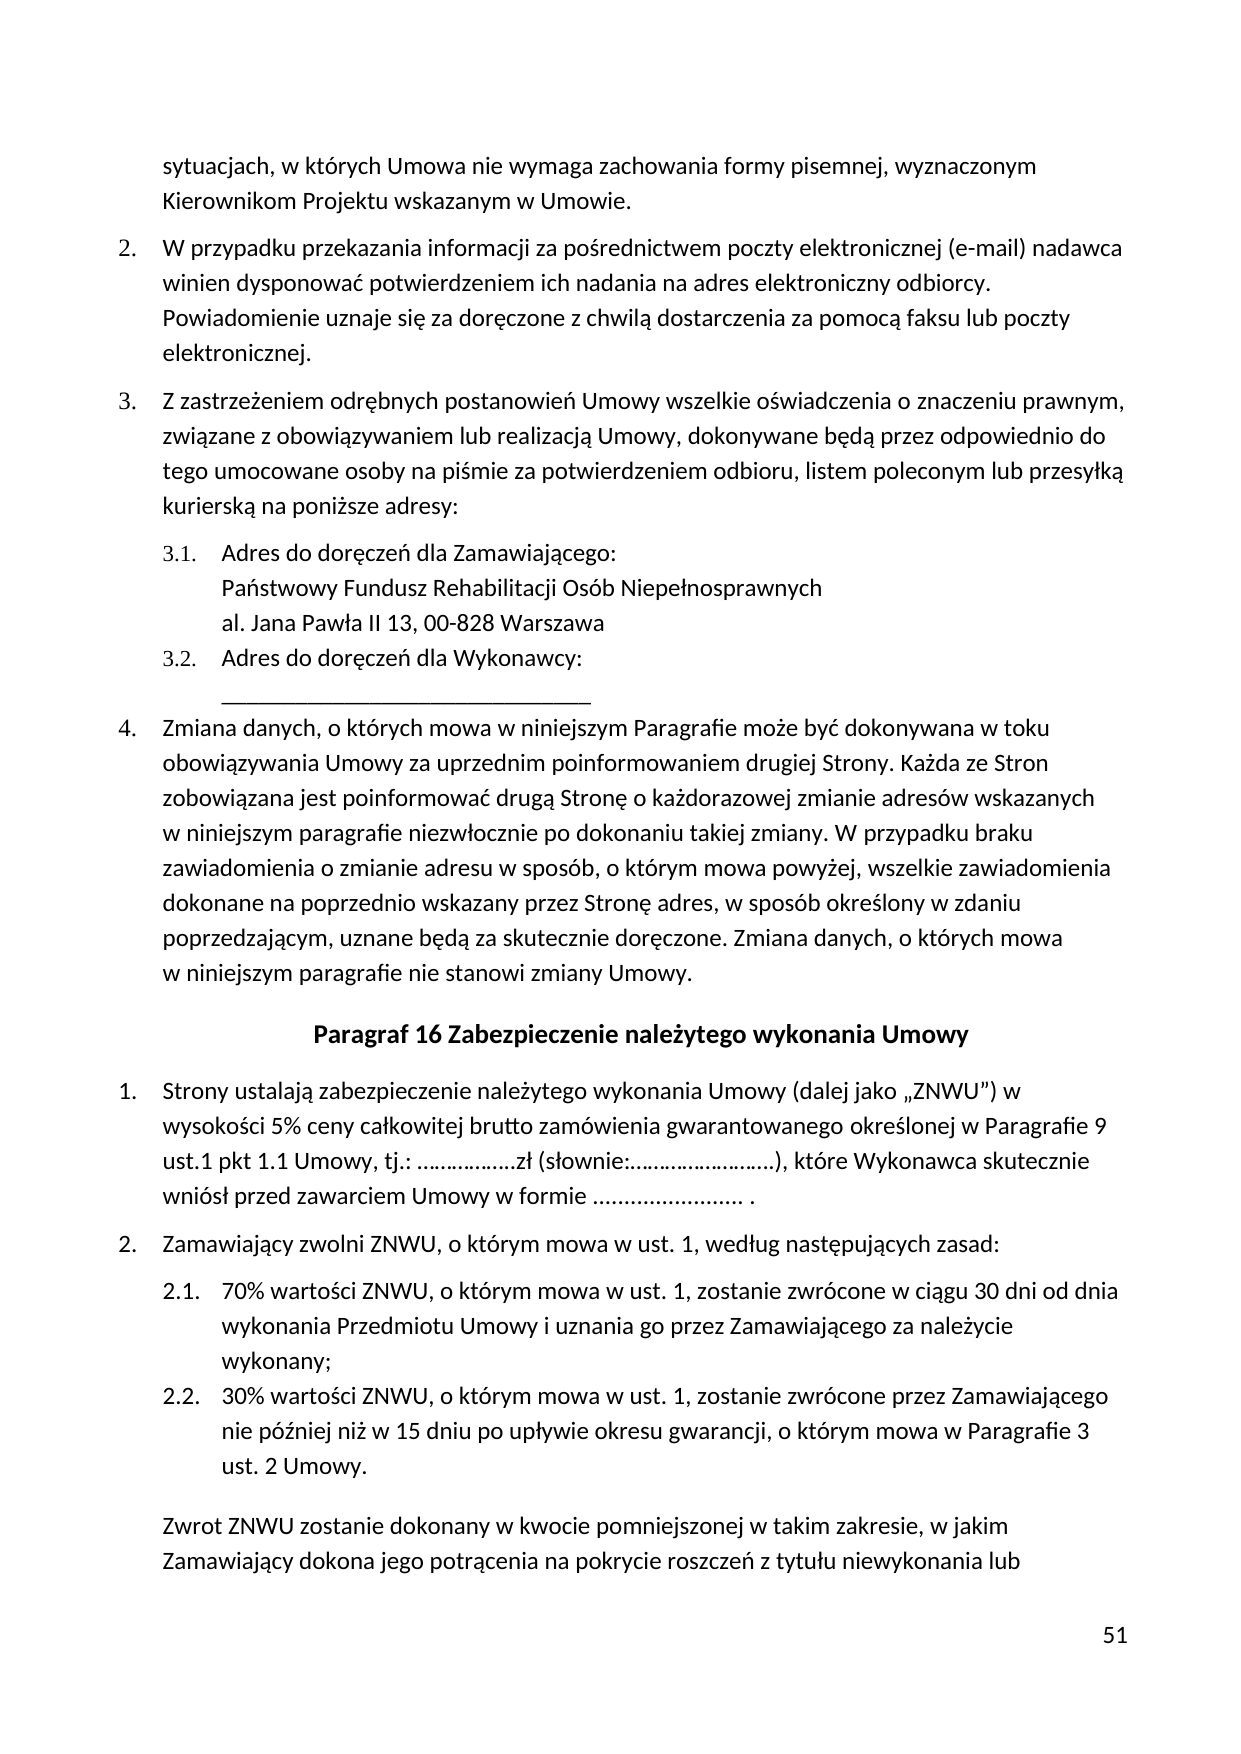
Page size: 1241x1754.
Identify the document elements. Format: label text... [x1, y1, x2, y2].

list Zmiana danych, o których mowa w niniejszym Paragrafie może być dokonywana w toku obowiązywania Umowy za uprzednim poinformowaniem drugiej Strony. Każda ze Stron zobowiązana jest poinformować drugą Stronę o każdorazowej zmianie adresów wskazanych w niniejszym paragrafie niezwłocznie po dokonaniu takiej zmiany. W przypadku braku zawiadomienia o zmianie adresu w sposób, o którym mowa powyżej, wszelkie zawiadomienia dokonane na poprzednio wskazany przez Stronę adres, w sposób określony w zdaniu poprzedzającym, uznane będą za skutecznie doręczone. Zmiana danych, o których mowa w niniejszym paragrafie nie stanowi zmiany Umowy. [118, 712, 1128, 988]
list Adres do doręczeń dla Wykonawcy: [162, 642, 1128, 673]
list Strony ustalają zabezpieczenie należytego wykonania Umowy (dalej jako „ZNWU”) w wysokości 5% ceny całkowitej brutto zamówienia gwarantowanego określonej w Paragrafie 9 ust.1 pkt 1.1 Umowy, tj.: ……………..zł (słownie:…………………….), które Wykonawca skutecznie wniósł przed zawarciem Umowy w formie ........................ . [118, 1076, 1128, 1211]
list Zamawiający zwolni ZNWU, o którym mowa w ust. 1, według następujących zasad: [118, 1228, 1128, 1258]
text al. Jana Pawła II 13, 00-828 Warszawa [221, 607, 1128, 638]
list 30% wartości ZNWU, o którym mowa w ust. 1, zostanie zwrócone przez Zamawiającego nie później niż w 15 dniu po upływie okresu gwarancji, o którym mowa w Paragrafie 3 ust. 2 Umowy. [162, 1381, 1128, 1481]
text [162, 1511, 1128, 1576]
text Państwowy Fundusz Rehabilitacji Osób Niepełnosprawnych [221, 572, 1128, 603]
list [118, 150, 1128, 216]
list Z zastrzeżeniem odrębnych postanowień Umowy wszelkie oświadczenia o znaczeniu prawnym, związane z obowiązywaniem lub realizacją Umowy, dokonywane będą przez odpowiednio do tego umocowane osoby na piśmie za potwierdzeniem odbioru, listem poleconym lub przesyłką kurierską na poniższe adresy: [118, 385, 1128, 521]
list Adres do doręczeń dla Zamawiającego: [162, 537, 1128, 568]
subtitle Paragraf 16 Zabezpieczenie należytego wykonania Umowy [155, 1017, 1128, 1051]
list 70% wartości ZNWU, o którym mowa w ust. 1, zostanie zwrócone w ciągu 30 dni od dnia wykonania Przedmiotu Umowy i uznania go przez Zamawiającego za należycie wykonany; [162, 1276, 1128, 1376]
list W przypadku przekazania informacji za pośrednictwem poczty elektronicznej (e-mail) nadawca winien dysponować potwierdzeniem ich nadania na adres elektroniczny odbiorcy. Powiadomienie uznaje się za doręczone z chwilą dostarczenia za pomocą faksu lub poczty elektronicznej. [118, 232, 1128, 368]
